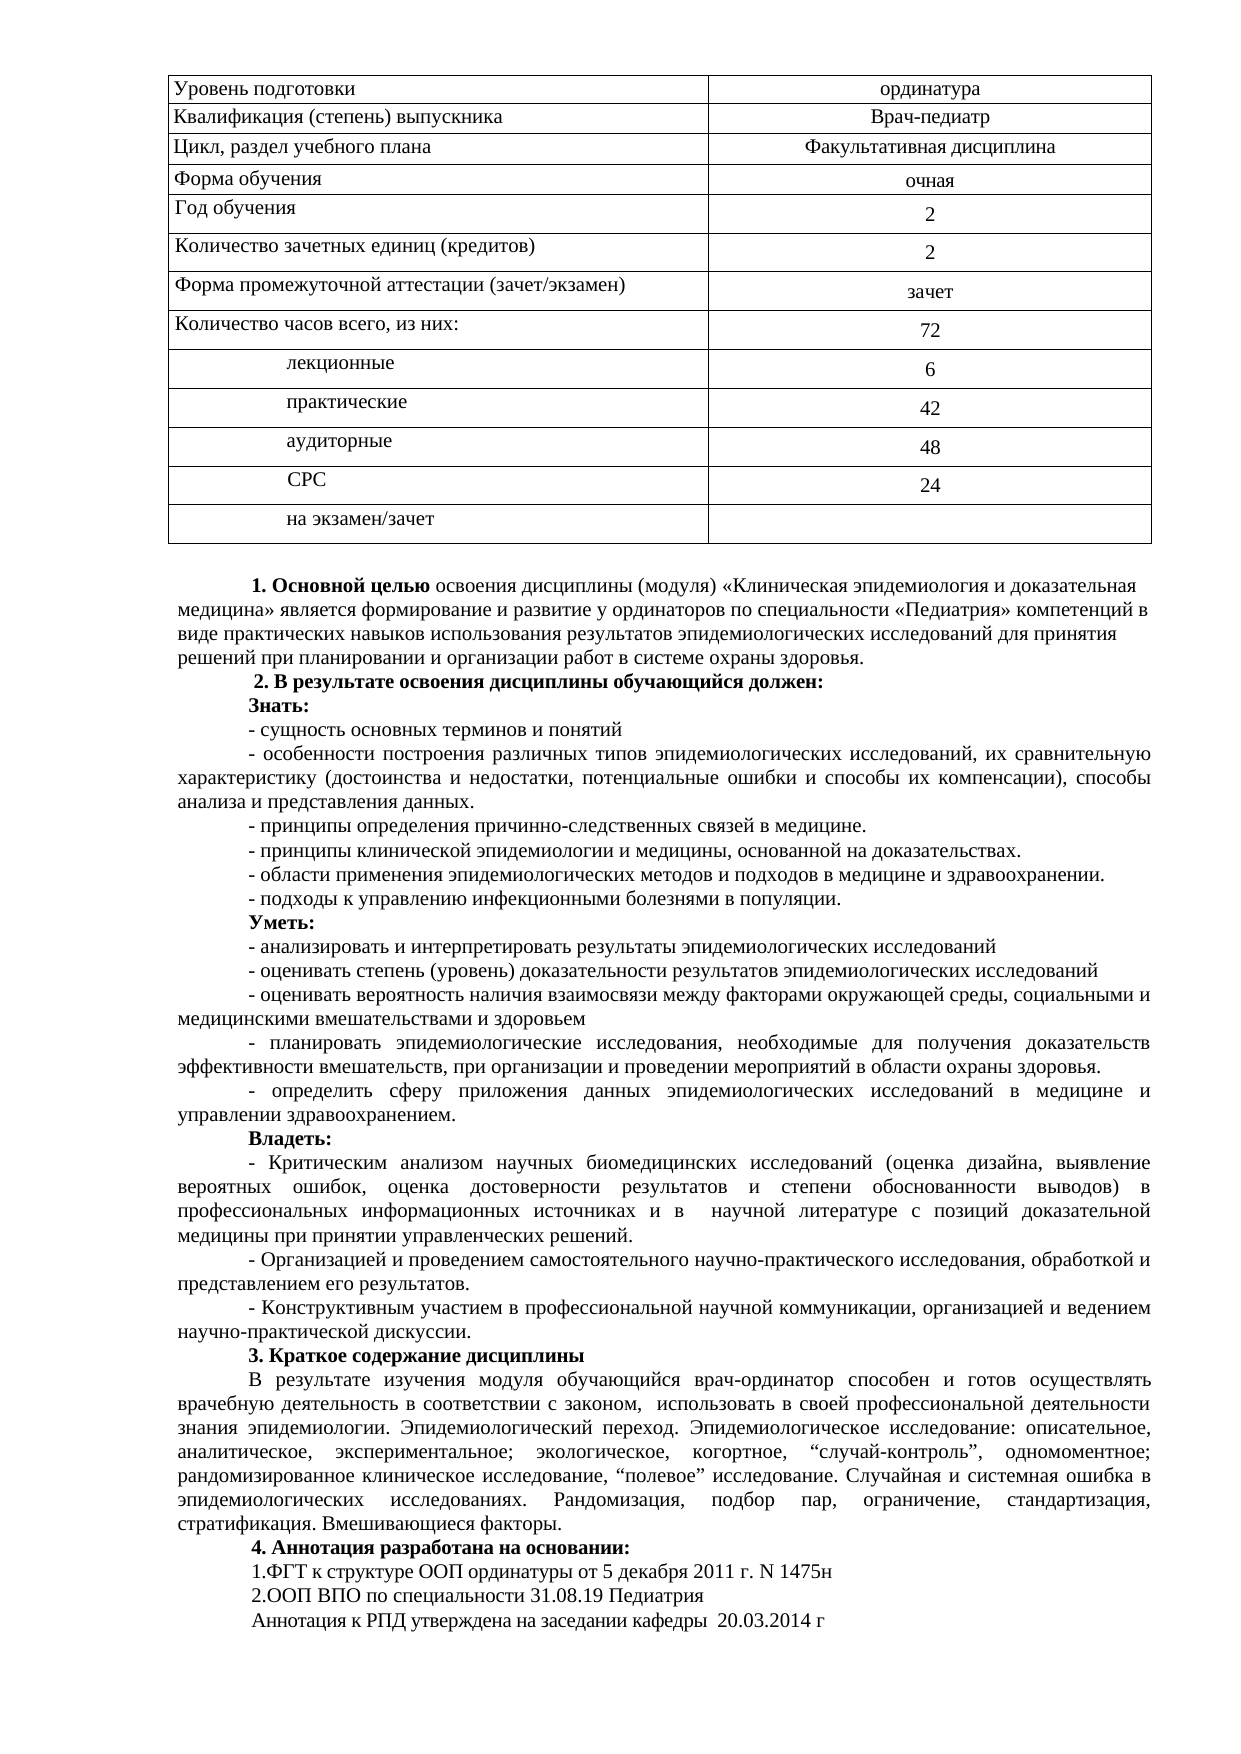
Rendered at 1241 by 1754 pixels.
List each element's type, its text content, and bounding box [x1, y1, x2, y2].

text - подходы к управлению инфекционными болезнями в популяции. [177, 886, 1152, 910]
table_cell зачет [709, 272, 1151, 310]
text - определить сферу приложения данных эпидемиологических исследований в медицине и управлении здравоохранением. [177, 1078, 1152, 1126]
table_cell лекционные [169, 350, 708, 388]
table_cell практические [169, 389, 708, 427]
table_cell аудиторные [169, 428, 708, 466]
text - Организацией и проведением самостоятельного научно-практического исследования, обработкой и представлением его результатов. [177, 1247, 1152, 1295]
table_cell СРС [169, 467, 708, 504]
text - Критическим анализом научных биомедицинских исследований (оценка дизайна, выявление вероятных ошибок, оценка достоверности результатов и степени обоснованности выводов) в профессиональных информационных источниках и в научной литературе с позиций доказательной медицины при принятии управленческих решений. [177, 1150, 1152, 1247]
text - сущность основных терминов и понятий [177, 717, 1152, 741]
table_cell Цикл, раздел учебного плана [169, 134, 708, 164]
table_cell ординатура [709, 76, 1151, 103]
text 4. Аннотация разработана на основании: [177, 1535, 1152, 1559]
text 2. В результате освоения дисциплины обучающийся должен: [177, 669, 1152, 693]
table_cell Год обучения [169, 195, 708, 232]
text 1. Основной целью освоения дисциплины (модуля) «Клиническая эпидемиология и доказательная медицина» является формирование и развитие у ординаторов по специальности «Педиатрия» компетенций в виде практических навыков использования результатов эпидемиологических исследований для принятия решений при планировании и организации работ в системе охраны здоровья. [177, 573, 1152, 669]
text Уметь: [177, 910, 1152, 934]
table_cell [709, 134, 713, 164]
title 1.ФГТ к структуре ООП ординатуры от 5 декабря 2011 г. N 1475н [177, 1559, 1152, 1583]
text Знать: [177, 693, 1152, 717]
text - принципы определения причинно-следственных связей в медицине. [177, 813, 1152, 837]
text Аннотация к РПД утверждена на заседании кафедры 20.03.2014 г [177, 1607, 1152, 1632]
text В результате изучения модуля обучающийся врач-ординатор способен и готов осуществлять врачебную деятельность в соответствии с законом, использовать в своей профессиональной деятельности знания эпидемиологии. Эпидемиологический переход. Эпидемиологическое исследование: описательное, аналитическое, экспериментальное; экологическое, когортное, “случай-контроль”, одномоментное; рандомизированное клиническое исследование, “полевое” исследование. Случайная и системная ошибка в эпидемиологических исследованиях. Рандомизация, подбор пар, ограничение, стандартизация, стратификация. Вмешивающиеся факторы. [177, 1367, 1152, 1535]
table_cell 48 [709, 428, 1151, 466]
text Владеть: [177, 1126, 1152, 1150]
text - анализировать и интерпретировать результаты эпидемиологических исследований [177, 934, 1152, 958]
table_cell 2 [709, 195, 1151, 232]
table_cell Квалификация (степень) выпускника [169, 104, 708, 133]
list 3. Краткое содержание дисциплины [177, 1343, 1152, 1367]
text - оценивать вероятность наличия взаимосвязи между факторами окружающей среды, социальными и медицинскими вмешательствами и здоровьем [177, 982, 1152, 1030]
table_cell 42 [709, 389, 1151, 427]
text 2.ООП ВПО по специальности 31.08.19 Педиатрия [177, 1583, 1152, 1607]
text - планировать эпидемиологические исследования, необходимые для получения доказательств эффективности вмешательств, при организации и проведении мероприятий в области охраны здоровья. [177, 1030, 1152, 1078]
text - области применения эпидемиологических методов и подходов в медицине и здравоохранении. [177, 862, 1152, 886]
table_cell Количество часов всего, из них: [169, 311, 708, 349]
table_cell очная [709, 165, 1151, 193]
table_cell 2 [709, 234, 1151, 271]
text - оценивать степень (уровень) доказательности результатов эпидемиологических исследований [177, 958, 1152, 982]
text - особенности построения различных типов эпидемиологических исследований, их сравнительную характеристику (достоинства и недостатки, потенциальные ошибки и способы их компенсации), способы анализа и представления данных. [177, 741, 1152, 813]
table_cell Уровень подготовки [169, 76, 708, 103]
table_cell Врач-педиатр [709, 104, 1151, 133]
text - Конструктивным участием в профессиональной научной коммуникации, организацией и ведением научно-практической дискуссии. [177, 1295, 1152, 1343]
table_cell на экзамен/зачет [169, 505, 708, 543]
text - принципы клинической эпидемиологии и медицины, основанной на доказательствах. [177, 837, 1152, 862]
table_cell Форма обучения [169, 165, 708, 193]
table_cell 24 [709, 467, 1151, 504]
table_cell Количество зачетных единиц (кредитов) [169, 234, 708, 271]
table_cell 6 [709, 350, 1151, 388]
table_cell Форма промежуточной аттестации (зачет/экзамен) [169, 272, 708, 310]
table_cell 72 [709, 311, 1151, 349]
table_cell [709, 505, 1151, 543]
